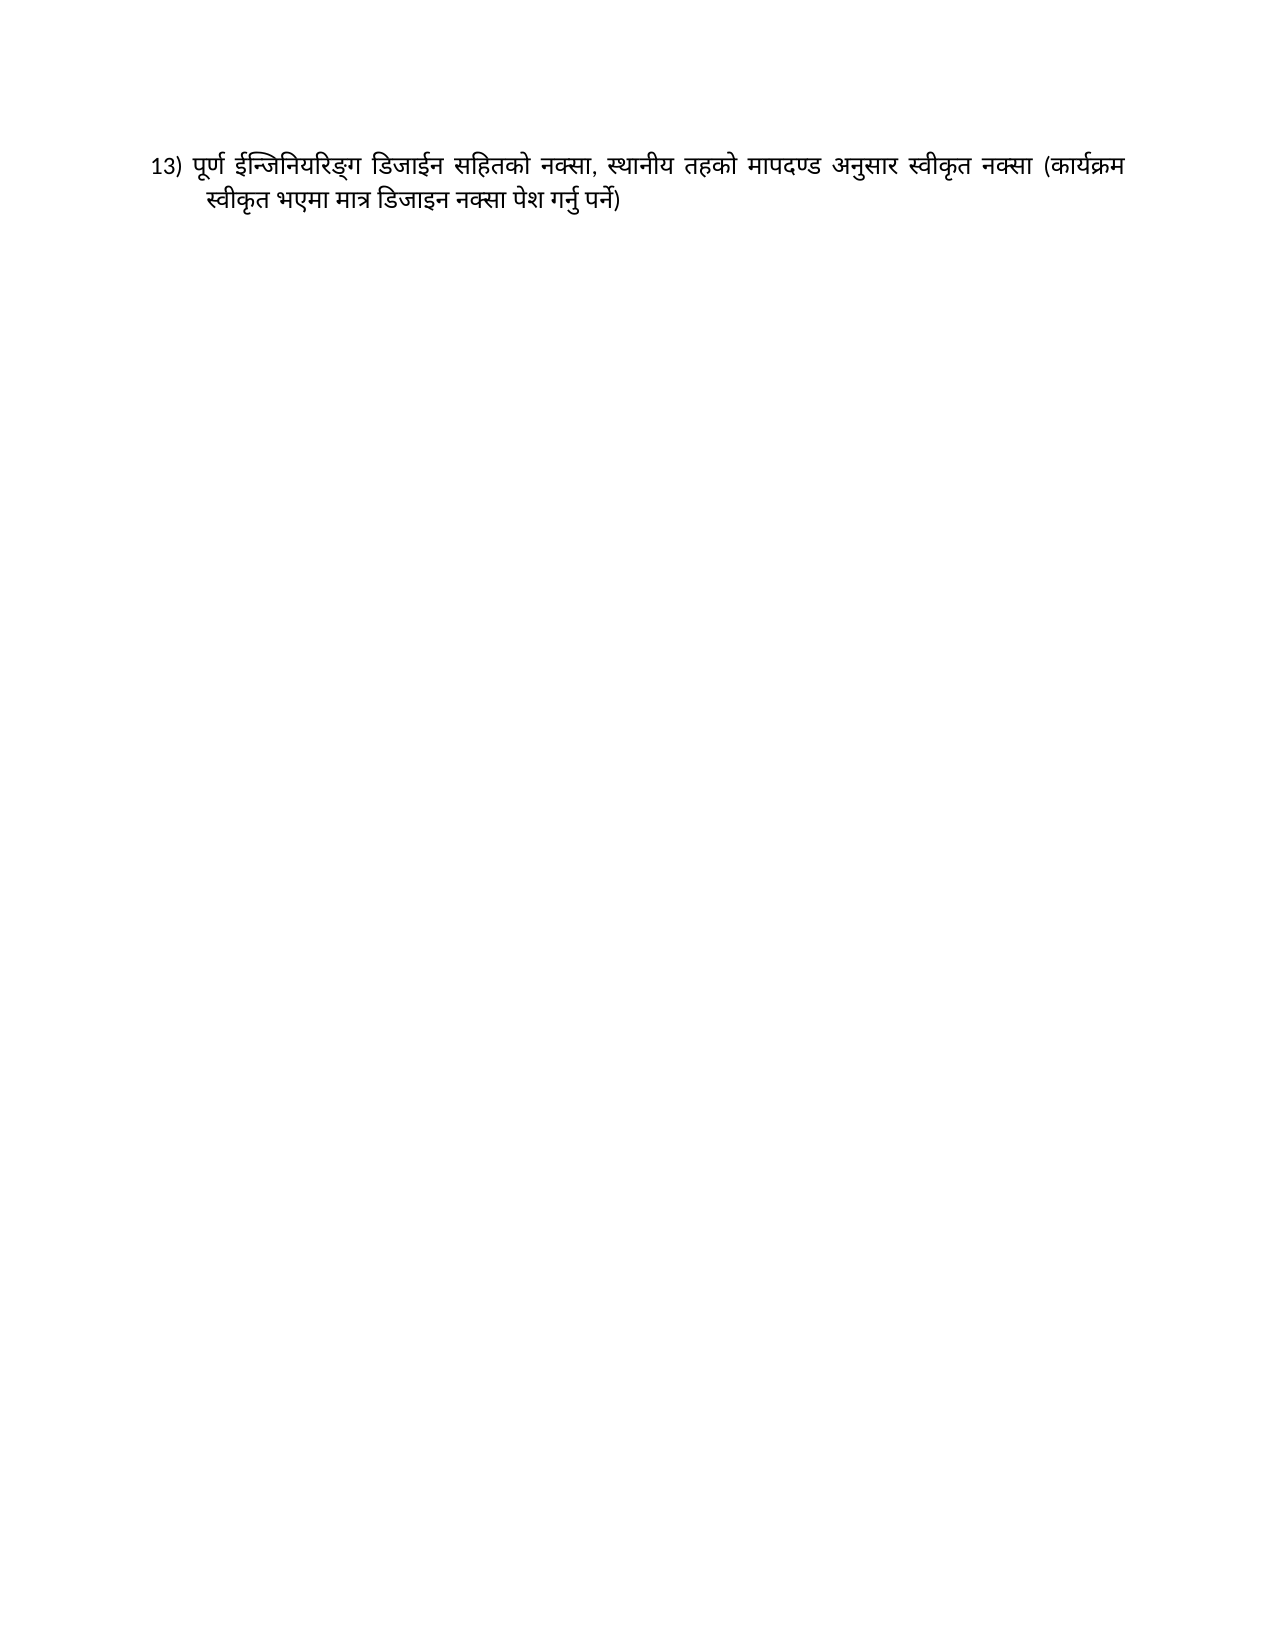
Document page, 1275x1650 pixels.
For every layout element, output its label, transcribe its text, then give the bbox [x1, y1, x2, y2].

text 13) पूर्ण ईन्जिनियरिङ्ग डिजाईन सहितको नक्सा, स्थानीय तहको मापदण्ड अनुसार स्वीकृत नक्सा (कार्यक्रम स्वीकृत भएमा मात्र डिजाइन नक्सा पेश गर्नु पर्ने) [150, 150, 1125, 219]
